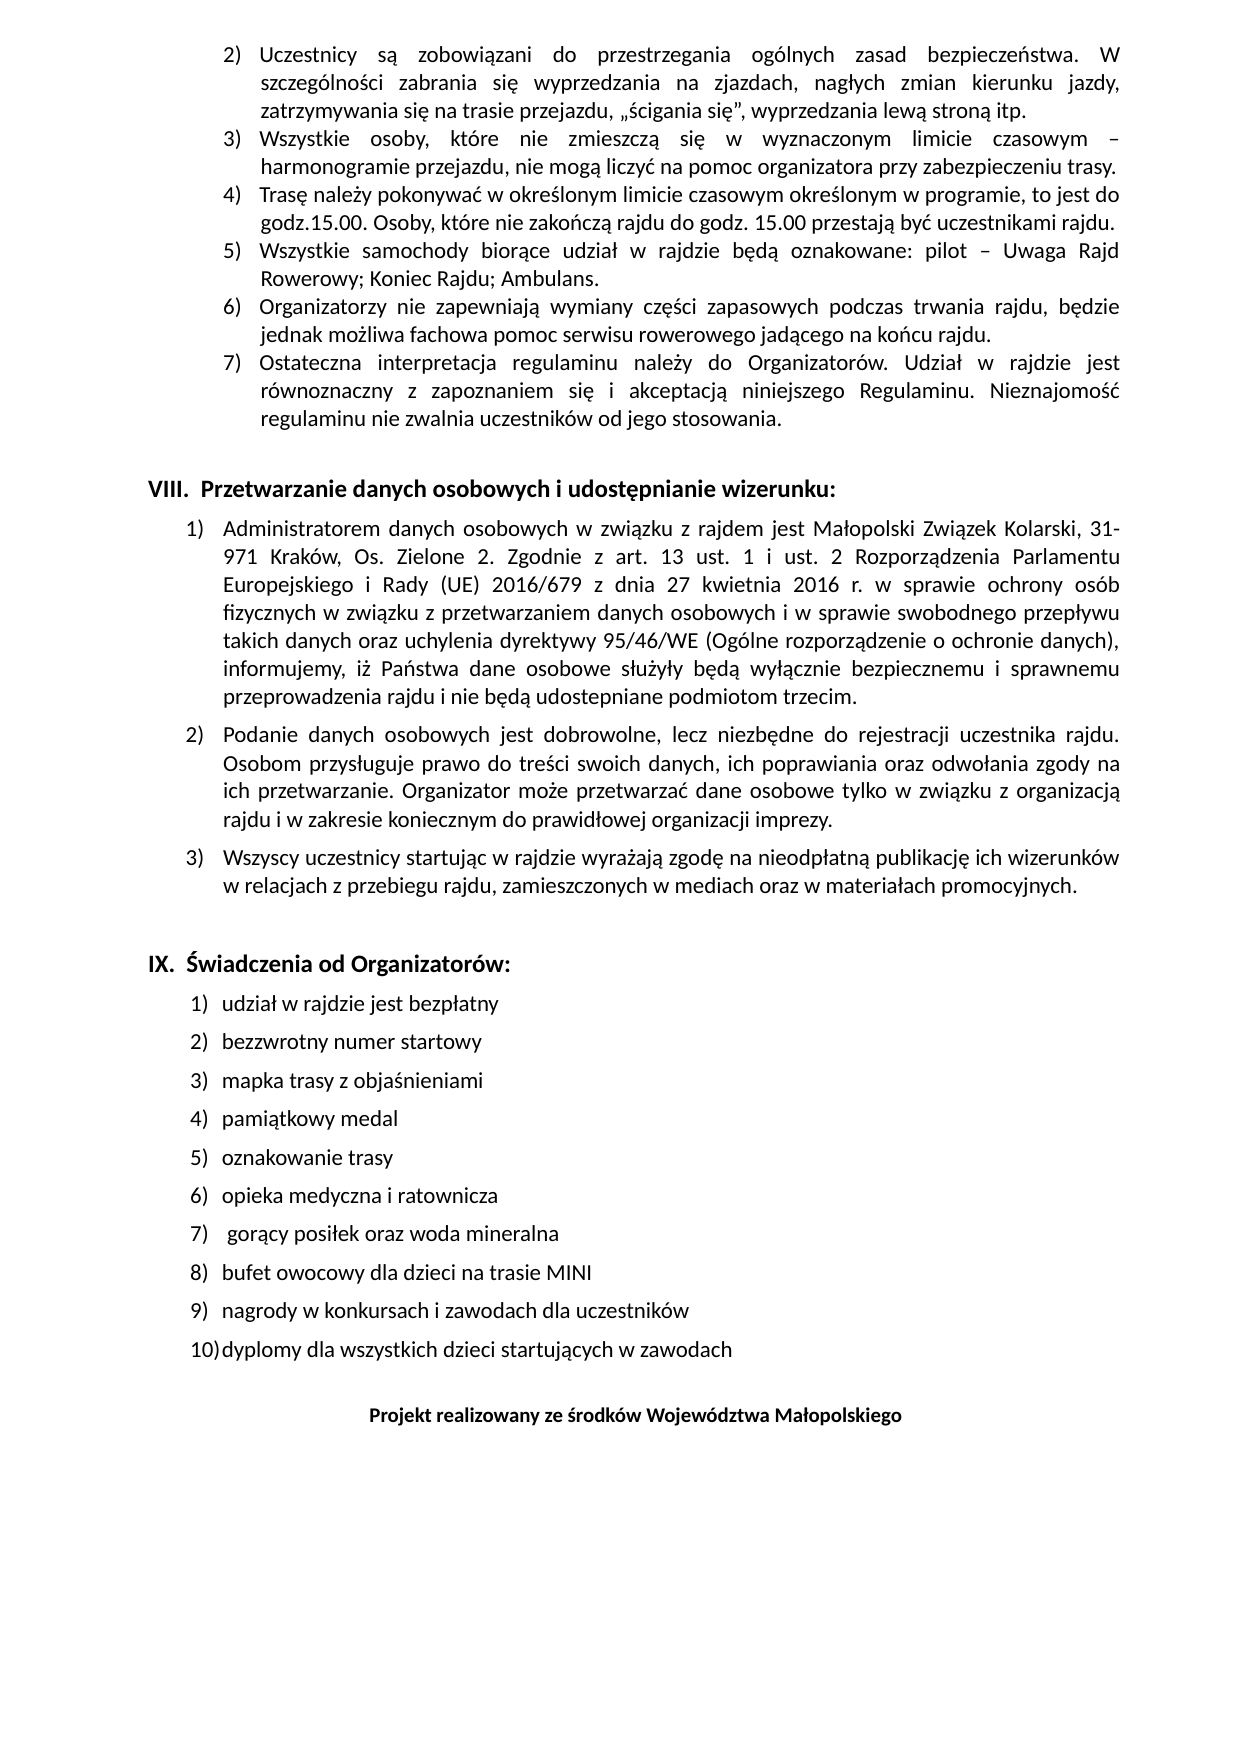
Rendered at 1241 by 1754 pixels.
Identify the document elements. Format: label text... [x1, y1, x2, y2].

list Podanie danych osobowych jest dobrowolne, lecz niezbędne do rejestracji uczestnika rajdu. Osobom przysługuje prawo do treści swoich danych, ich poprawiania oraz odwołania zgody na ich przetwarzanie. Organizator może przetwarzać dane osobowe tylko w związku z organizacją rajdu i w zakresie koniecznym do prawidłowej organizacji imprezy. [185, 721, 1121, 833]
list Organizatorzy nie zapewniają wymiany części zapasowych podczas trwania rajdu, będzie jednak możliwa fachowa pomoc serwisu rowerowego jadącego na końcu rajdu. [223, 292, 1121, 348]
list bezzwrotny numer startowy [190, 1027, 1121, 1055]
list opieka medyczna i ratownicza [190, 1181, 1121, 1209]
list Ostateczna interpretacja regulaminu należy do Organizatorów. Udział w rajdzie jest równoznaczny z zapoznaniem się i akceptacją niniejszego Regulaminu. Nieznajomość regulaminu nie zwalnia uczestników od jego stosowania. [223, 348, 1121, 432]
list Wszyscy uczestnicy startując w rajdzie wyrażają zgodę na nieodpłatną publikację ich wizerunków w relacjach z przebiegu rajdu, zamieszczonych w mediach oraz w materiałach promocyjnych. [185, 843, 1121, 899]
list udział w rajdzie jest bezpłatny [190, 989, 1121, 1017]
list Wszystkie samochody biorące udział w rajdzie będą oznakowane: pilot – Uwaga Rajd Rowerowy; Koniec Rajdu; Ambulans. [223, 236, 1121, 292]
list oznakowanie trasy [190, 1143, 1121, 1171]
list Administratorem danych osobowych w związku z rajdem jest Małopolski Związek Kolarski, 31-971 Kraków, Os. Zielone 2. Zgodnie z art. 13 ust. 1 i ust. 2 Rozporządzenia Parlamentu Europejskiego i Rady (UE) 2016/679 z dnia 27 kwietnia 2016 r. w sprawie ochrony osób fizycznych w związku z przetwarzaniem danych osobowych i w sprawie swobodnego przepływu takich danych oraz uchylenia dyrektywy 95/46/WE (Ogólne rozporządzenie o ochronie danych), informujemy, iż Państwa dane osobowe służyły będą wyłącznie bezpiecznemu i sprawnemu przeprowadzenia rajdu i nie będą udostepniane podmiotom trzecim. [185, 514, 1121, 710]
list Uczestnicy są zobowiązani do przestrzegania ogólnych zasad bezpieczeństwa. W szczególności zabrania się wyprzedzania na zjazdach, nagłych zmian kierunku jazdy, zatrzymywania się na trasie przejazdu, „ścigania się”, wyprzedzania lewą stroną itp. [223, 40, 1121, 124]
text IX. Świadczenia od Organizatorów: [148, 948, 1121, 978]
text Projekt realizowany ze środków Województwa Małopolskiego [308, 1402, 1121, 1428]
list gorący posiłek oraz woda mineralna [190, 1219, 1121, 1248]
text VIII. Przetwarzanie danych osobowych i udostępnianie wizerunku: [148, 473, 1121, 504]
list mapka trasy z objaśnieniami [190, 1066, 1121, 1094]
list pamiątkowy medal [190, 1104, 1121, 1132]
list Wszystkie osoby, które nie zmieszczą się w wyznaczonym limicie czasowym – harmonogramie przejazdu, nie mogą liczyć na pomoc organizatora przy zabezpieczeniu trasy. [223, 124, 1121, 180]
list bufet owocowy dla dzieci na trasie MINI [190, 1258, 1121, 1286]
list Trasę należy pokonywać w określonym limicie czasowym określonym w programie, to jest do godz.15.00. Osoby, które nie zakończą rajdu do godz. 15.00 przestają być uczestnikami rajdu. [223, 180, 1121, 236]
list nagrody w konkursach i zawodach dla uczestników [190, 1296, 1121, 1324]
list dyplomy dla wszystkich dzieci startujących w zawodach [190, 1335, 1121, 1363]
